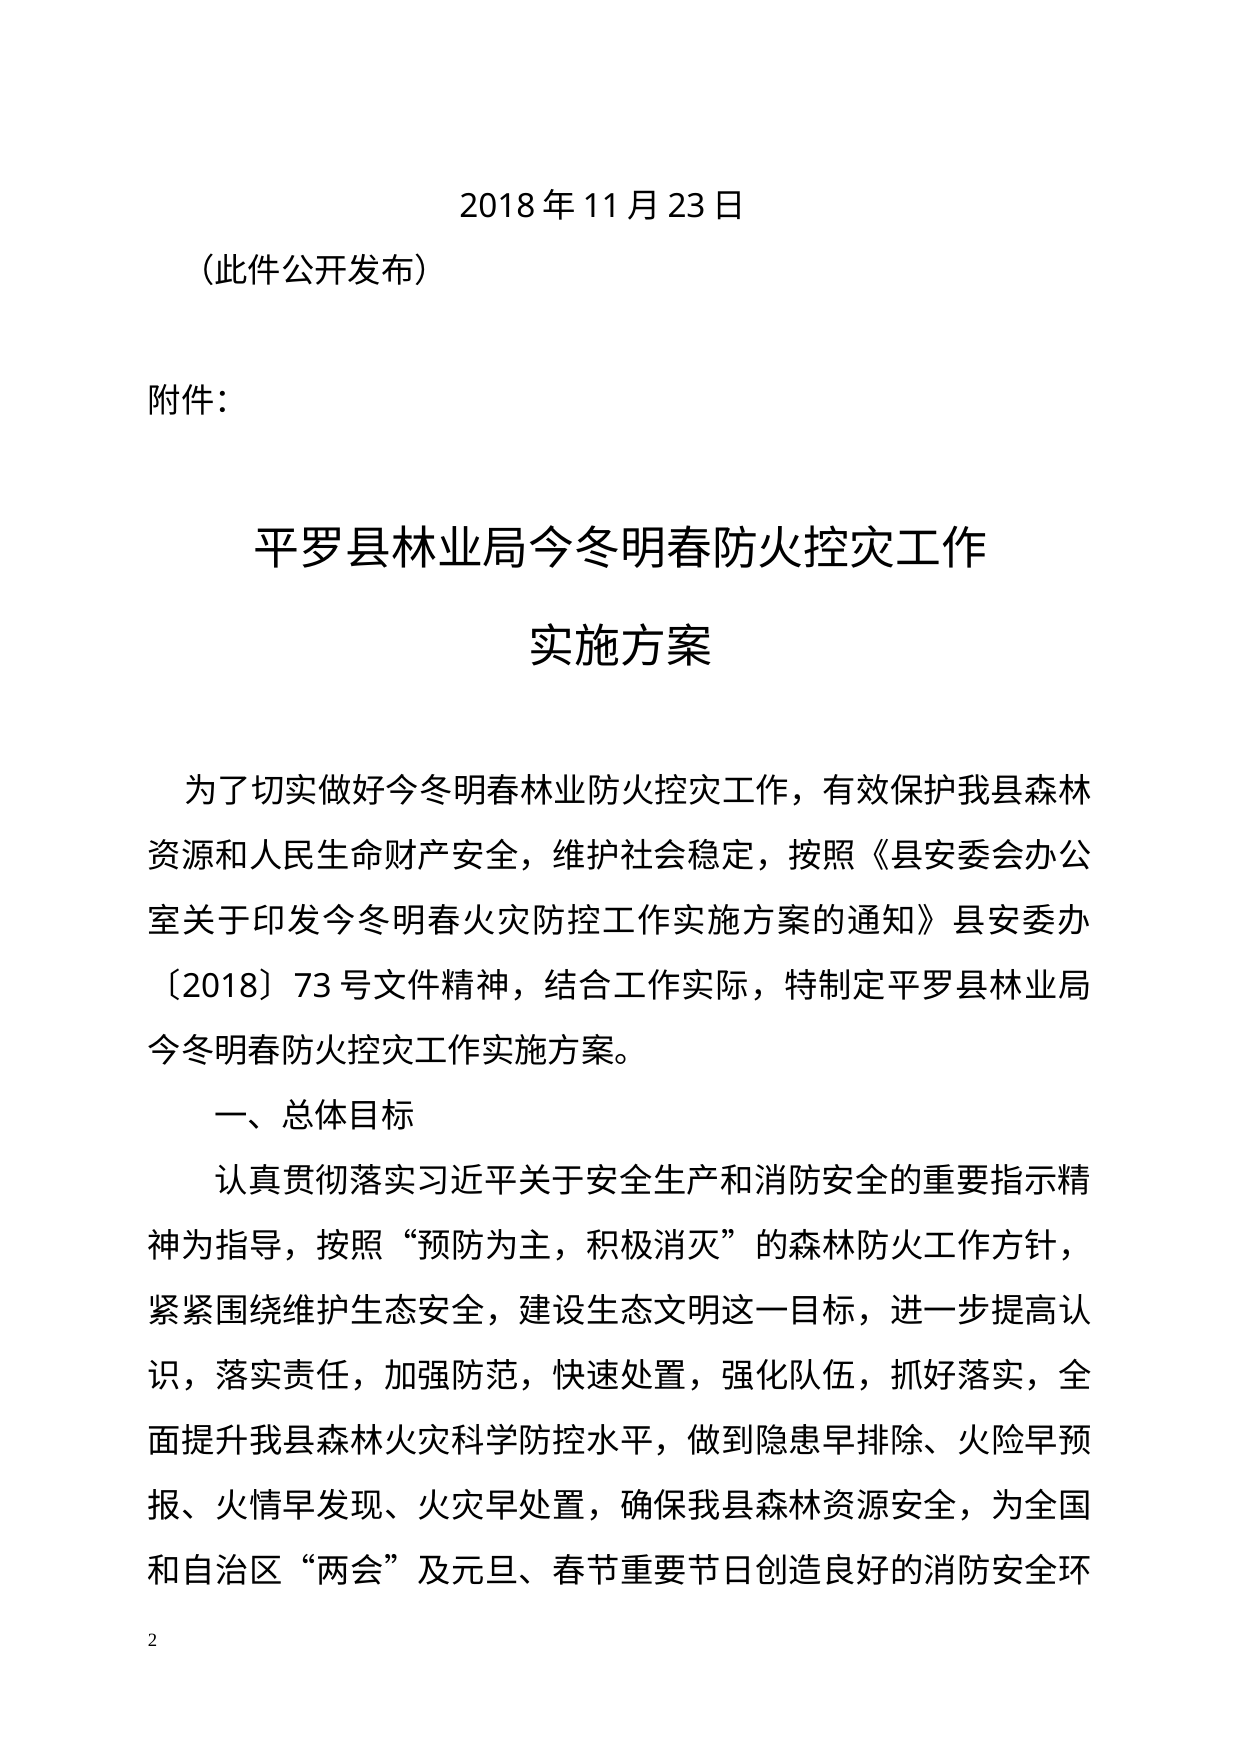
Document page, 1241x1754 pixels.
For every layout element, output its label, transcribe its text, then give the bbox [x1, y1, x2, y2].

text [148, 1146, 1093, 1601]
text 平罗县林业局今冬明春防火控灾工作 [148, 496, 1093, 593]
text 一、总体目标 [148, 1081, 1093, 1146]
text 为了切实做好今冬明春林业防火控灾工作，有效保护我县森林资源和人民生命财产安全，维护社会稳定，按照《县安委会办公室关于印发今冬明春火灾防控工作实施方案的通知》县安委办〔2018〕73号文件精神，结合工作实际，特制定平罗县林业局今冬明春防火控灾工作实施方案。 [148, 756, 1093, 1081]
text （此件公开发布） [148, 236, 1093, 301]
text 实施方案 [148, 593, 1093, 691]
text 附件： [148, 366, 1093, 431]
text 2018年11月23日 [148, 171, 1093, 236]
